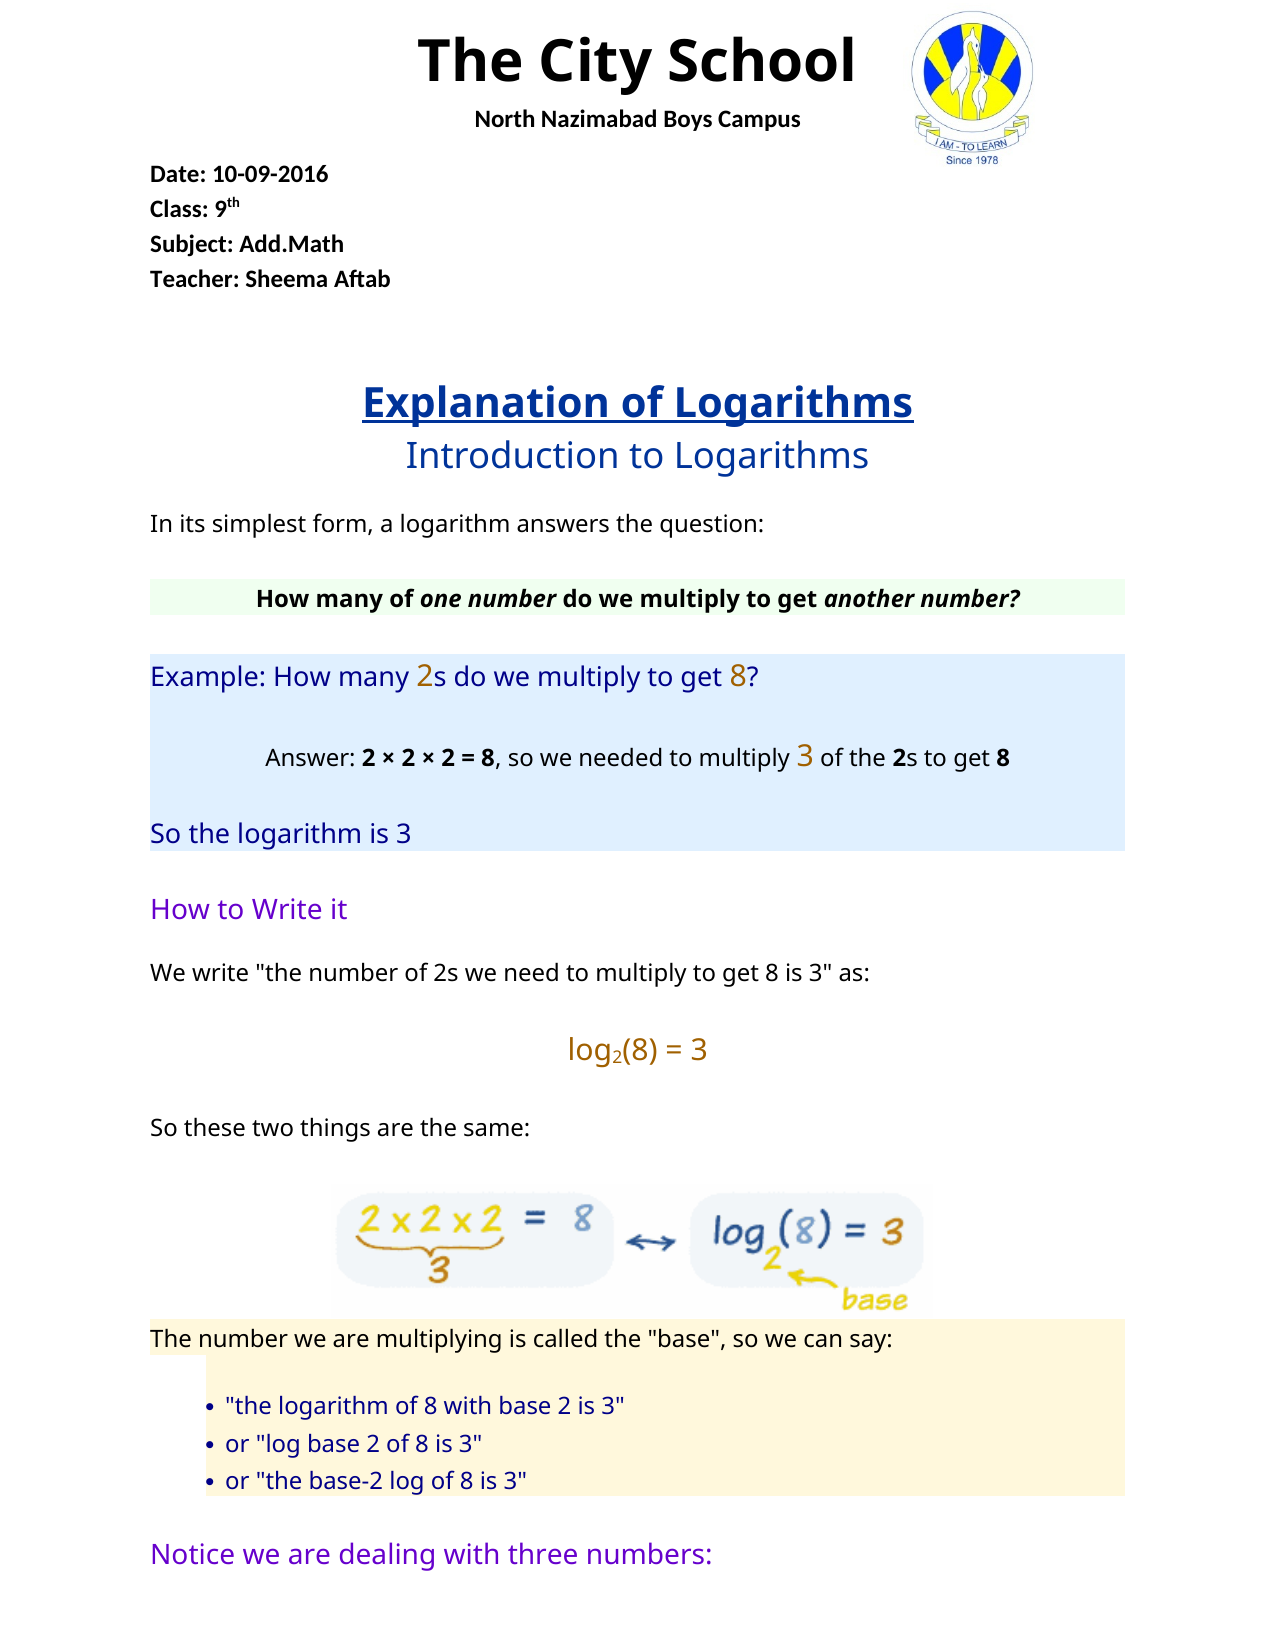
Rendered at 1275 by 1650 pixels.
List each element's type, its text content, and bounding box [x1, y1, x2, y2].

list or "the base-2 log of 8 is 3" [206, 1459, 1125, 1496]
text Example: How many 2s do we multiply to get 8? [150, 654, 1125, 695]
text Answer: 2 × 2 × 2 = 8, so we needed to multiply 3 of the 2s to get 8 [150, 734, 1125, 775]
picture [331, 1184, 933, 1318]
text In its simplest form, a logarithm answers the question: [150, 504, 1125, 540]
picture [903, 3, 1041, 19]
text Date: 10-09-2016 Class: 9th Subject: Add.Math Teacher: Sheema Aftab [150, 158, 1125, 294]
text The City School North Nazimabad Boys Campus [150, 19, 1125, 133]
text Explanation of Logarithms [150, 372, 1125, 429]
list or "log base 2 of 8 is 3" [206, 1421, 1125, 1459]
text How to Write it [150, 886, 1125, 928]
list "the logarithm of 8 with base 2 is 3" [206, 1384, 1125, 1421]
text How many of one number do we multiply to get another number? [150, 579, 1125, 615]
text So the logarithm is 3 [150, 814, 1125, 851]
text We write "the number of 2s we need to multiply to get 8 is 3" as: [150, 953, 1125, 989]
table_header [330, 1183, 945, 1319]
text Notice we are dealing with three numbers: [150, 1531, 1125, 1573]
text log2(8) = 3 [150, 1028, 1125, 1069]
text So these two things are the same: [150, 1108, 1125, 1144]
text Introduction to Logarithms [150, 429, 1125, 479]
text The number we are multiplying is called the "base", so we can say: [150, 1319, 1125, 1355]
picture [903, 133, 1041, 158]
